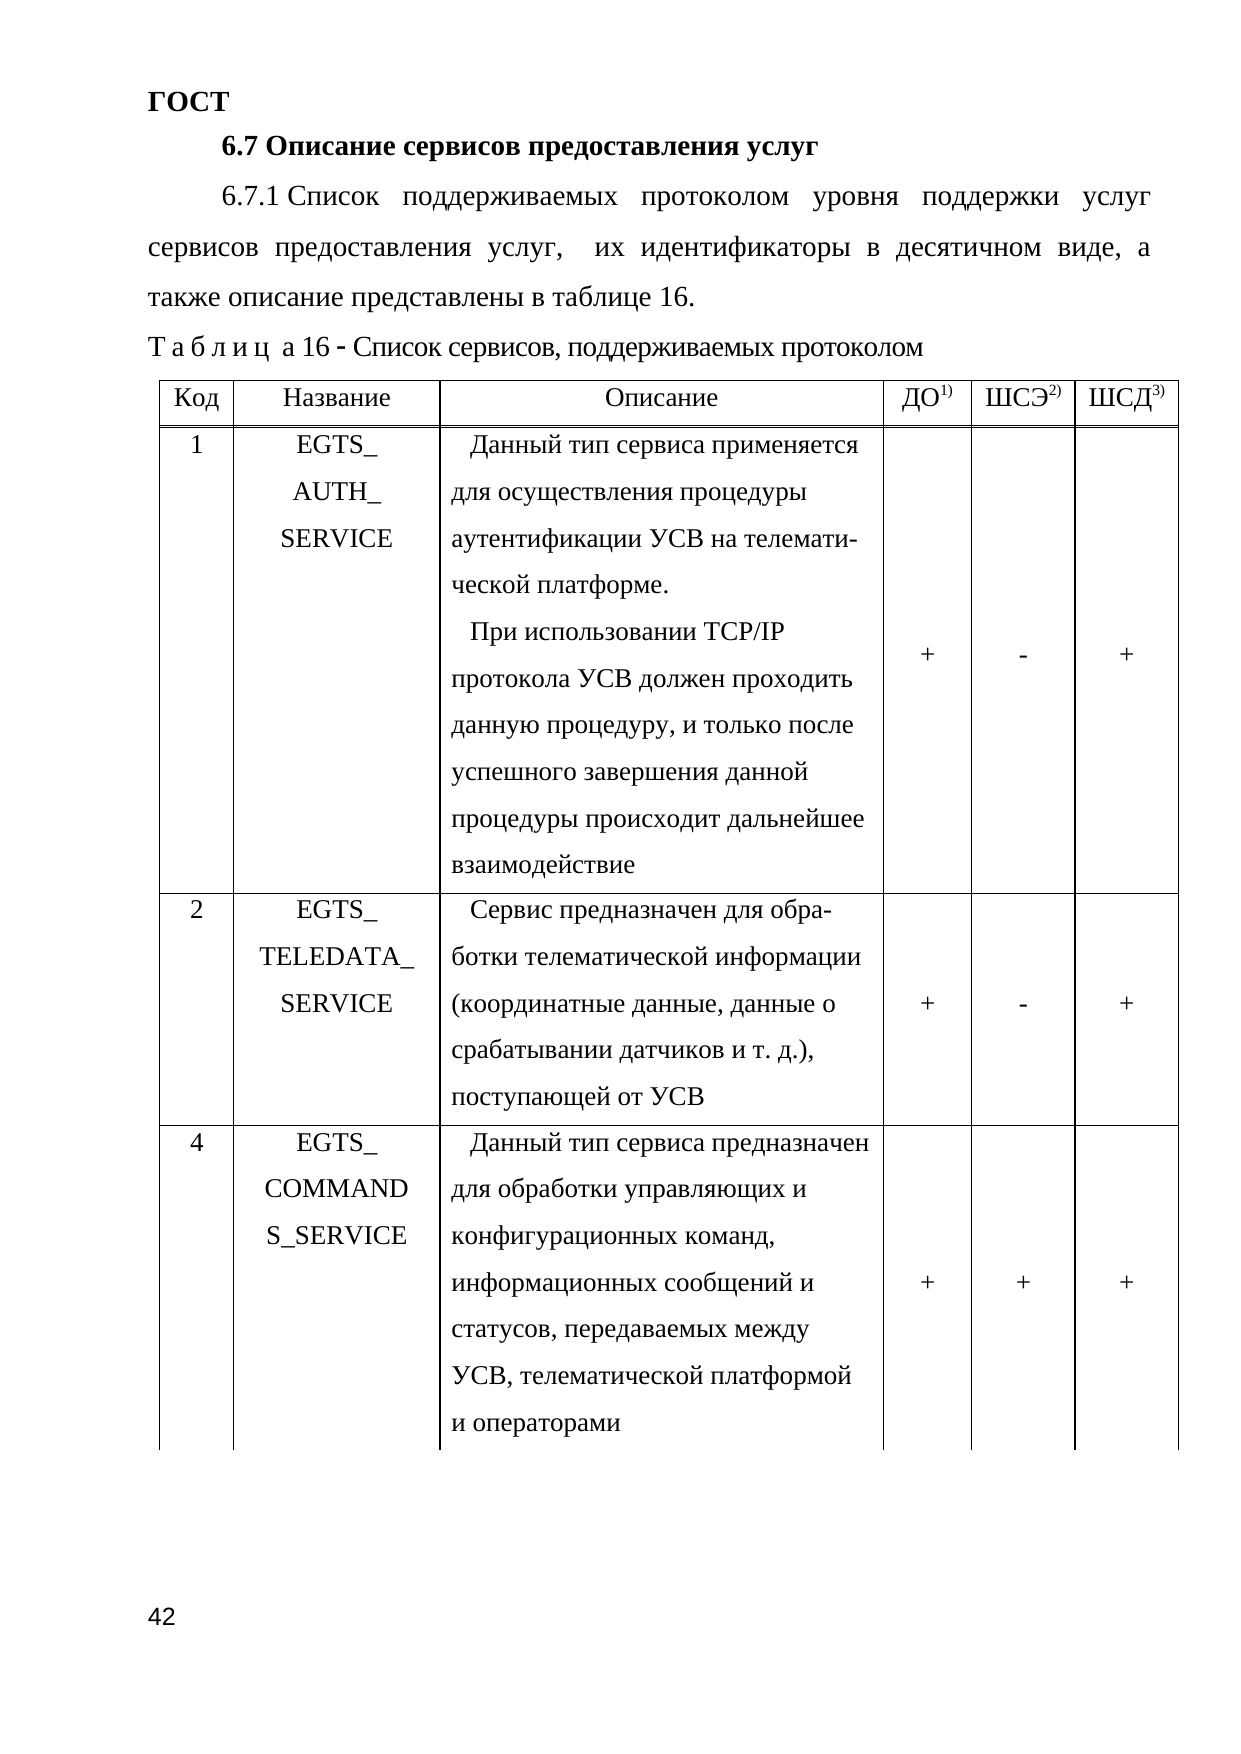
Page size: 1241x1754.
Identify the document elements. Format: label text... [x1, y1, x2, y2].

table_cell + [1076, 1126, 1178, 1450]
table_cell EGTS_ COMMANDS_SERVICE [234, 1126, 439, 1450]
table_header ШСЭ2) [972, 381, 1074, 425]
table_cell + [1076, 428, 1178, 893]
table_header Название [234, 381, 439, 425]
table_header ШСД3) [1076, 381, 1178, 425]
table_header Описание [441, 381, 883, 425]
table_cell EGTS_ TELEDATA_ SERVICE [234, 894, 439, 1124]
table_cell - [972, 894, 1074, 1124]
table_cell 4 [160, 1126, 233, 1450]
text 6.7.1 Список поддерживаемых протоколом уровня поддержки услуг сервисов предоставления услуг, их идентификаторы в десятичном виде, а также описание представлены в таблице 16. [148, 178, 1152, 313]
table_header Код [160, 381, 233, 425]
text Т а б л и ц а 16 Список сервисов, поддерживаемых протоколом [148, 329, 1152, 363]
table_cell + [884, 894, 971, 1124]
table_cell - [972, 428, 1074, 893]
table_cell Данный тип сервиса предназначен для обработки управляющих и конфигурационных команд, информационных сообщений и статусов, передаваемых между УСВ, телематической платформой и операторами [441, 1126, 883, 1450]
table_cell + [884, 1126, 971, 1450]
table_cell + [884, 428, 971, 893]
table_cell Данный тип сервиса применяется для осуществления процедуры аутентификации УСВ на телемати-ческой платформе. При использовании TCP/IP протокола УСВ должен проходить данную процедуру, и только после успешного завершения данной процедуры происходит дальнейшее взаимодействие [441, 428, 883, 893]
table_cell + [1076, 894, 1178, 1124]
table_cell 1 [160, 428, 233, 893]
table_header ДО1) [884, 381, 971, 425]
table_cell Сервис предназначен для обра-ботки телематической информации (координатные данные, данные о срабатывании датчиков и т. д.), поступающей от УСВ [441, 894, 883, 1124]
table_cell EGTS_ AUTH_ SERVICE [234, 428, 439, 893]
table_cell 2 [160, 894, 233, 1124]
table_cell + [972, 1126, 1074, 1450]
text 6.7 Описание сервисов предоставления услуг [148, 128, 1152, 162]
